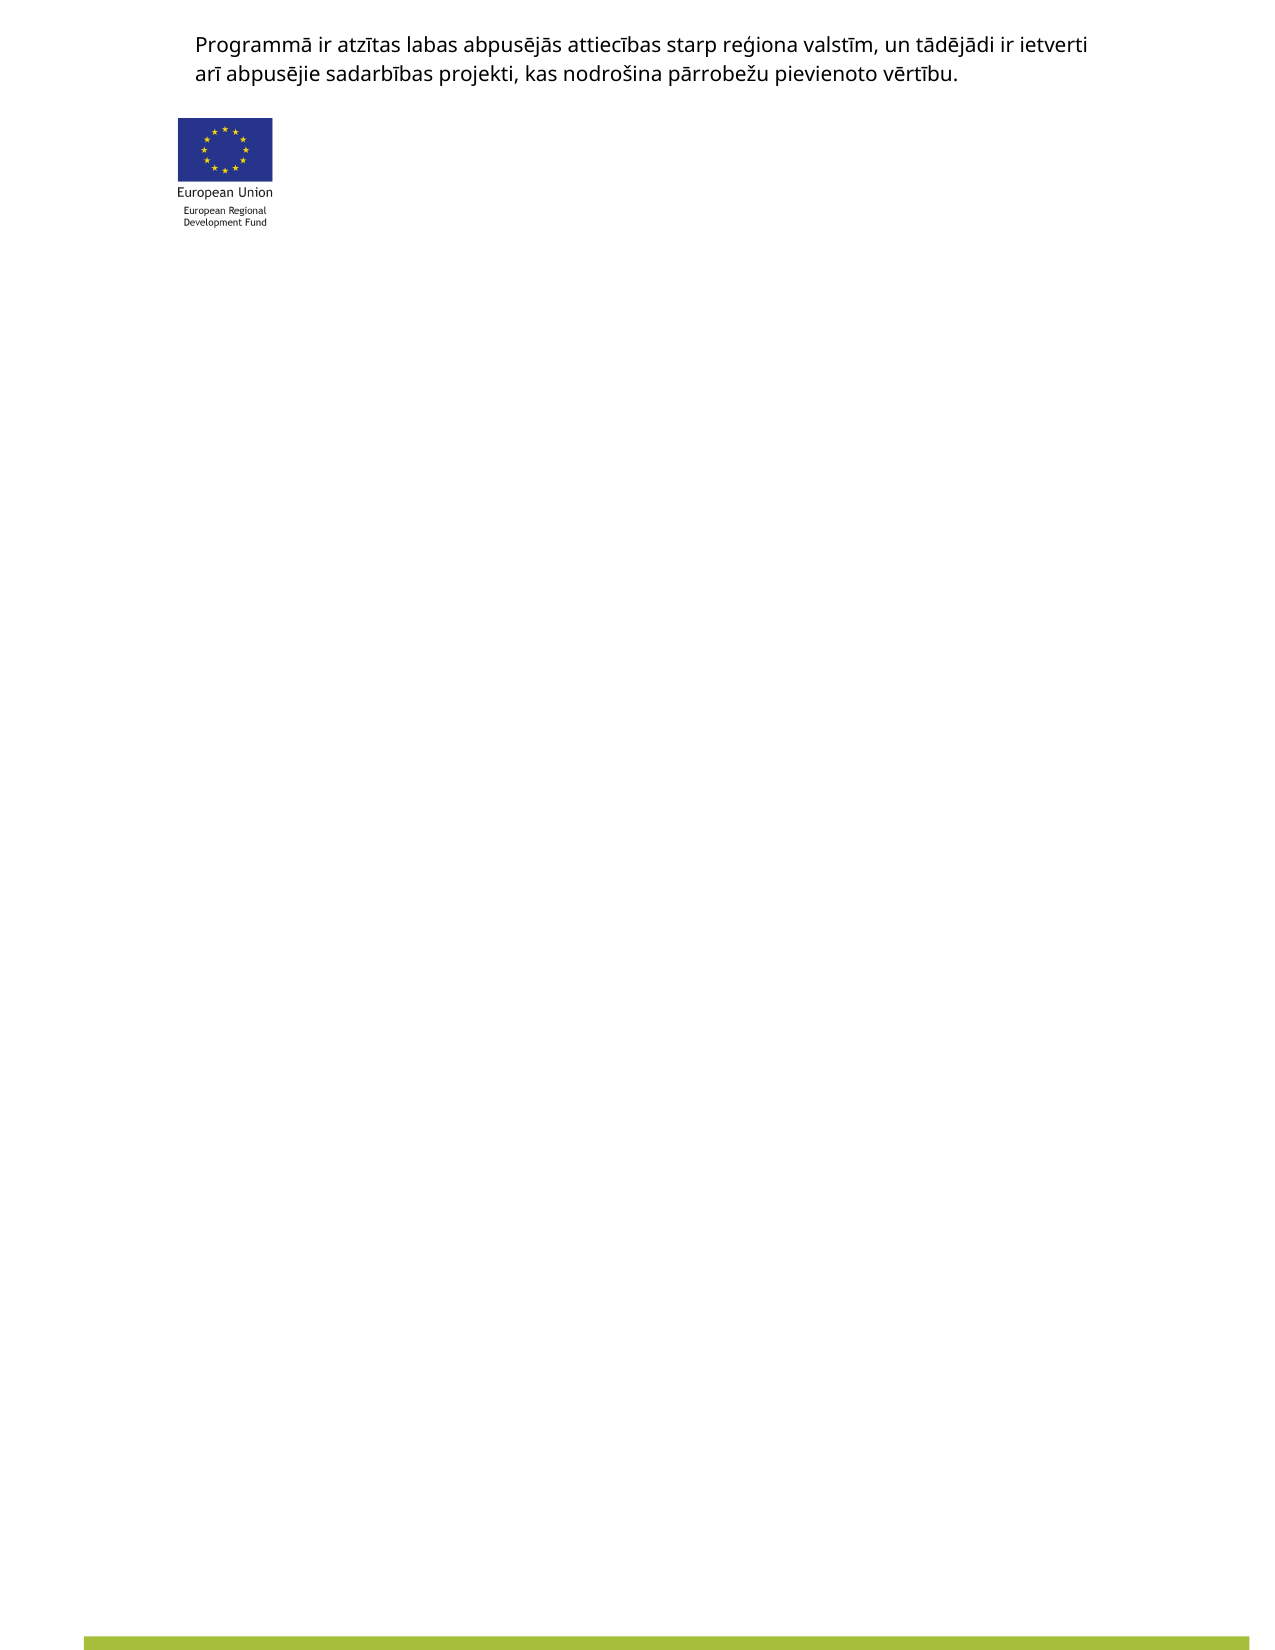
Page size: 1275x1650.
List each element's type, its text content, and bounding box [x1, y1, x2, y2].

picture [177, 118, 273, 228]
text Programmā ir atzītas labas abpusējās attiecības starp reģiona valstīm, un tādējādi ir ietverti arī abpusējie sadarbības projekti, kas nodrošina pārrobežu pievienoto vērtību. [195, 30, 1096, 88]
